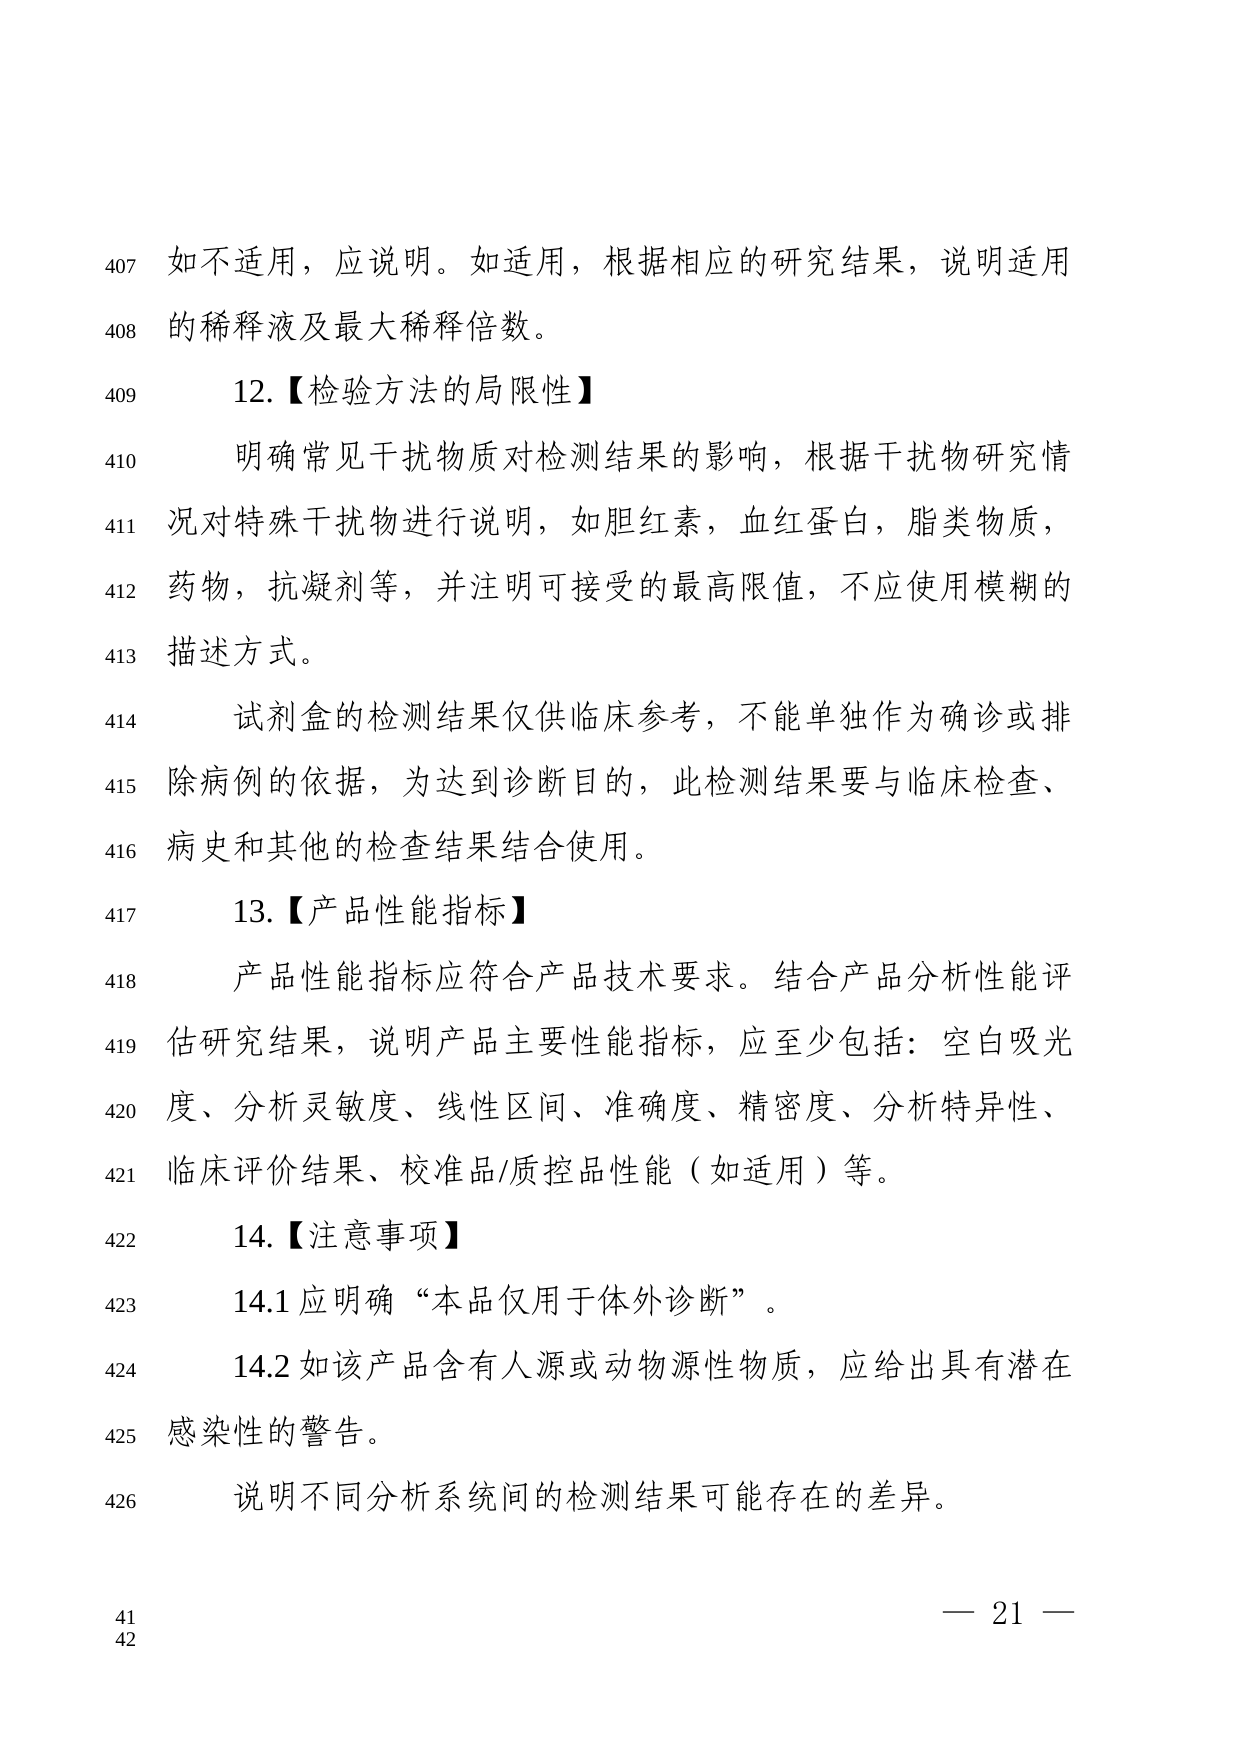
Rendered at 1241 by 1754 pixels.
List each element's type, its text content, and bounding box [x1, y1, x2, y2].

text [165, 227, 1075, 357]
text 产品性能指标应符合产品技术要求。结合产品分析性能评估研究结果，说明产品主要性能指标，应至少包括：空白吸光度、分析灵敏度、线性区间、准确度、精密度、分析特异性、临床评价结果、校准品/质控品性能（如适用）等。 [165, 942, 1075, 1202]
text 试剂盒的检测结果仅供临床参考，不能单独作为确诊或排除病例的依据，为达到诊断目的，此检测结果要与临床检查、病史和其他的检查结果结合使用。 [165, 682, 1075, 877]
text 14.1应明确“本品仅用于体外诊断”。 [165, 1267, 1075, 1332]
text 明确常见干扰物质对检测结果的影响，根据干扰物研究情况对特殊干扰物进行说明，如胆红素，血红蛋白，脂类物质，药物，抗凝剂等，并注明可接受的最高限值，不应使用模糊的描述方式。 [165, 422, 1075, 682]
text 14.【注意事项】 [165, 1202, 1075, 1267]
text 14.2如该产品含有人源或动物源性物质，应给出具有潜在感染性的警告。 [165, 1332, 1075, 1462]
text 12.【检验方法的局限性】 [165, 357, 1075, 422]
text 13.【产品性能指标】 [165, 877, 1075, 942]
text 说明不同分析系统间的检测结果可能存在的差异。 [165, 1462, 1075, 1527]
